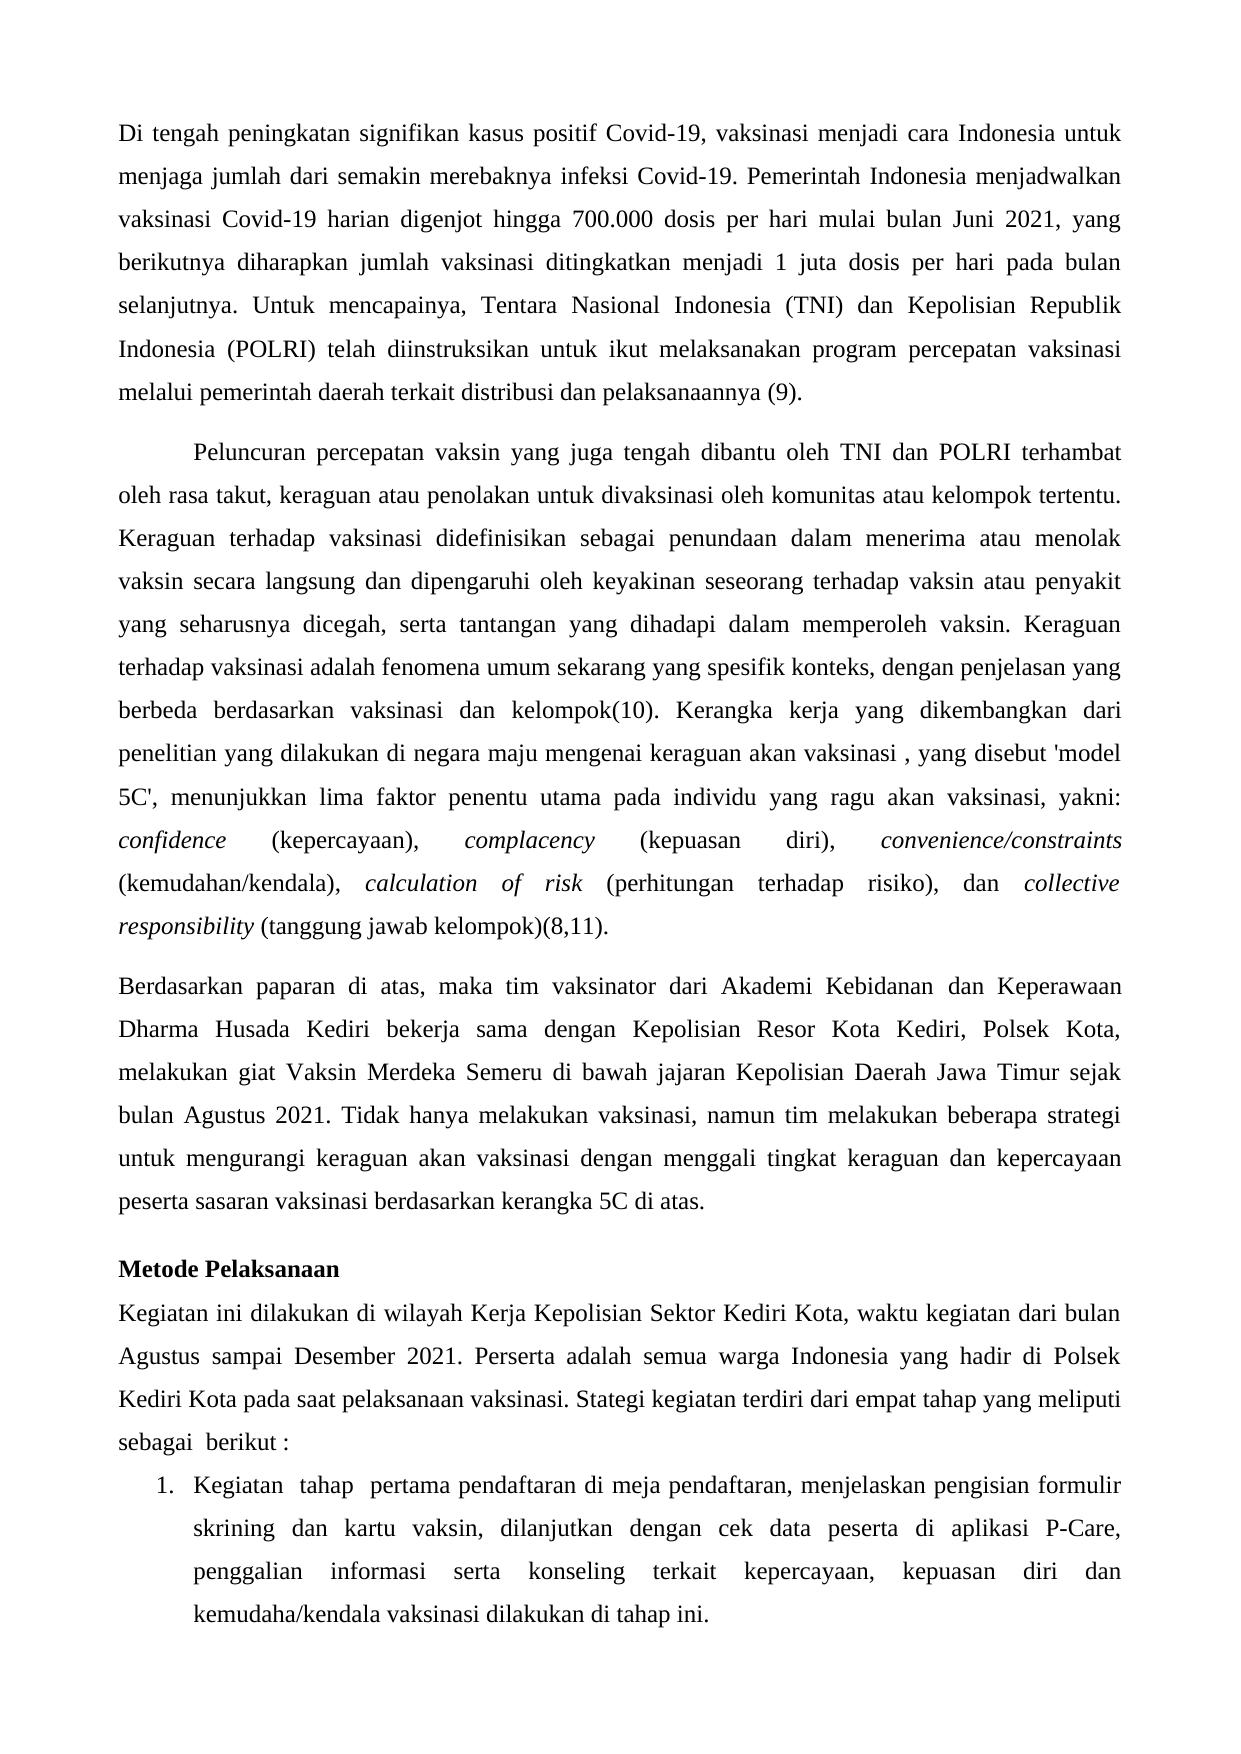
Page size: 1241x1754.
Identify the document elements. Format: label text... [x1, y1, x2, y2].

text Kegiatan ini dilakukan di wilayah Kerja Kepolisian Sektor Kediri Kota, waktu kegiatan dari bulan Agustus sampai Desember 2021. Perserta adalah semua warga Indonesia yang hadir di Polsek Kediri Kota pada saat pelaksanaan vaksinasi. Stategi kegiatan terdiri dari empat tahap yang meliputi sebagai berikut : [118, 1298, 1122, 1456]
text Peluncuran percepatan vaksin yang juga tengah dibantu oleh TNI dan POLRI terhambat oleh rasa takut, keraguan atau penolakan untuk divaksinasi oleh komunitas atau kelompok tertentu. Keraguan terhadap vaksinasi didefinisikan sebagai penundaan dalam menerima atau menolak vaksin secara langsung dan dipengaruhi oleh keyakinan seseorang terhadap vaksin atau penyakit yang seharusnya dicegah, serta tantangan yang dihadapi dalam memperoleh vaksin. Keraguan terhadap vaksinasi adalah fenomena umum sekarang yang spesifik konteks, dengan penjelasan yang berbeda berdasarkan vaksinasi dan kelompok(10). Kerangka kerja yang dikembangkan dari penelitian yang dilakukan di negara maju mengenai keraguan akan vaksinasi , yang disebut 'model 5C', menunjukkan lima faktor penentu utama pada individu yang ragu akan vaksinasi, yakni: confidence (kepercayaan), complacency (kepuasan diri), convenience/constraints (kemudahan/kendala), calculation of risk (perhitungan terhadap risiko), dan collective responsibility (tanggung jawab kelompok)(8,11). [118, 437, 1122, 940]
text Di tengah peningkatan signifikan kasus positif Covid-19, vaksinasi menjadi cara Indonesia untuk menjaga jumlah dari semakin merebaknya infeksi Covid-19. Pemerintah Indonesia menjadwalkan vaksinasi Covid-19 harian digenjot hingga 700.000 dosis per hari mulai bulan Juni 2021, yang berikutnya diharapkan jumlah vaksinasi ditingkatkan menjadi 1 juta dosis per hari pada bulan selanjutnya. Untuk mencapainya, Tentara Nasional Indonesia (TNI) dan Kepolisian Republik Indonesia (POLRI) telah diinstruksikan untuk ikut melaksanakan program percepatan vaksinasi melalui pemerintah daerah terkait distribusi dan pelaksanaannya (9). [118, 118, 1122, 406]
list Kegiatan tahap pertama pendaftaran di meja pendaftaran, menjelaskan pengisian formulir skrining dan kartu vaksin, dilanjutkan dengan cek data peserta di aplikasi P-Care, penggalian informasi serta konseling terkait kepercayaan, kepuasan diri dan kemudaha/kendala vaksinasi dilakukan di tahap ini. [156, 1470, 1122, 1628]
text Berdasarkan paparan di atas, maka tim vaksinator dari Akademi Kebidanan dan Keperawaan Dharma Husada Kediri bekerja sama dengan Kepolisian Resor Kota Kediri, Polsek Kota, melakukan giat Vaksin Merdeka Semeru di bawah jajaran Kepolisian Daerah Jawa Timur sejak bulan Agustus 2021. Tidak hanya melakukan vaksinasi, namun tim melakukan beberapa strategi untuk mengurangi keraguan akan vaksinasi dengan menggali tingkat keraguan dan kepercayaan peserta sasaran vaksinasi berdasarkan kerangka 5C di atas. [118, 971, 1122, 1215]
subtitle Metode Pelaksanaan [118, 1254, 1122, 1283]
